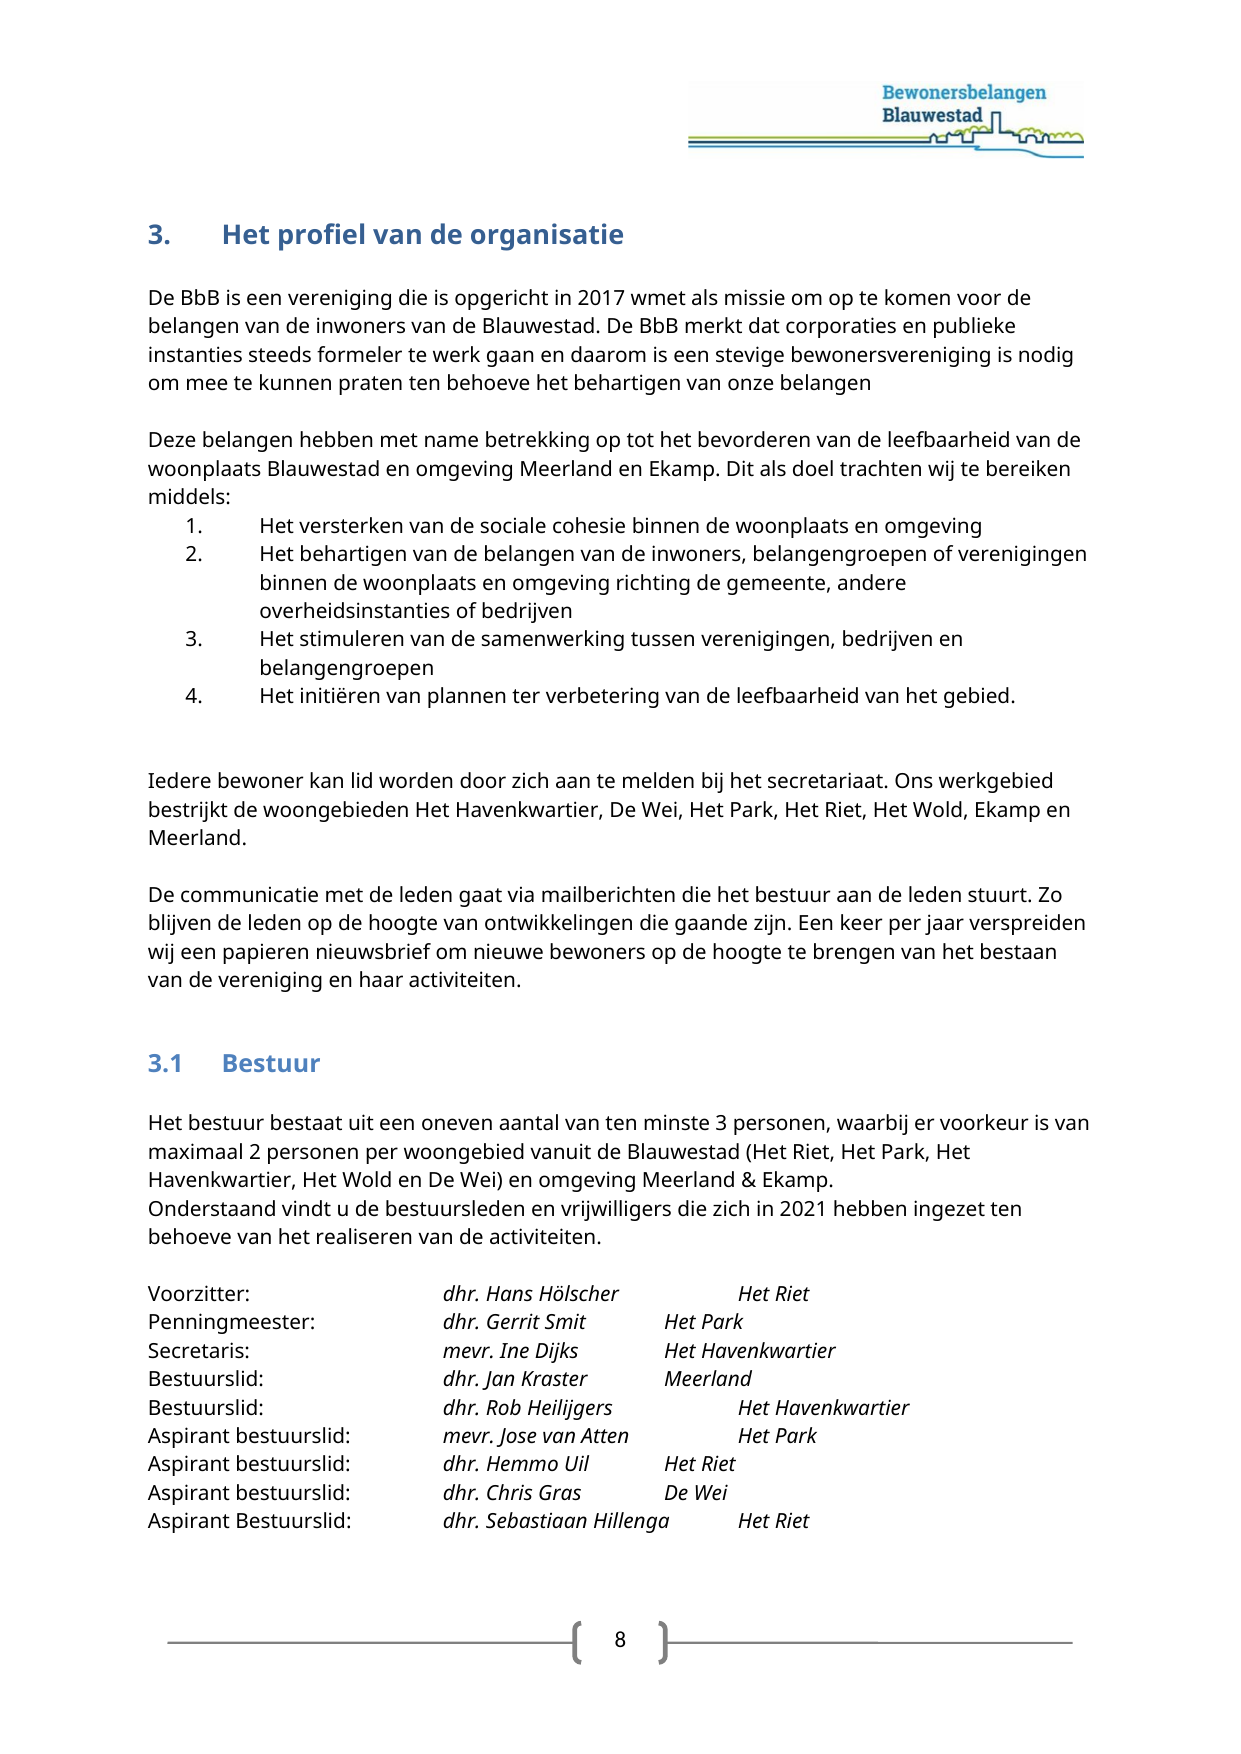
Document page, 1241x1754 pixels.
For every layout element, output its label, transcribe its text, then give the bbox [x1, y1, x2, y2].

text Secretaris: mevr. Ine Dijks Het Havenkwartier [148, 1336, 1093, 1364]
list Het versterken van de sociale cohesie binnen de woonplaats en omgeving [185, 511, 1093, 539]
text Iedere bewoner kan lid worden door zich aan te melden bij het secretariaat. Ons werkgebied bestrijkt de woongebieden Het Havenkwartier, De Wei, Het Park, Het Riet, Het Wold, Ekamp en Meerland. [148, 766, 1093, 852]
picture [688, 73, 1093, 166]
text De BbB is een vereniging die is opgericht in 2017 wmet als missie om op te komen voor de belangen van de inwoners van de Blauwestad. De BbB merkt dat corporaties en publieke instanties steeds formeler te werk gaan en daarom is een stevige bewonersvereniging is nodig om mee te kunnen praten ten behoeve het behartigen van onze belangen [148, 283, 1093, 397]
text Voorzitter: dhr. Hans Hölscher Het Riet [148, 1279, 1093, 1307]
text Penningmeester: dhr. Gerrit Smit Het Park [148, 1307, 1093, 1336]
text Het bestuur bestaat uit een oneven aantal van ten minste 3 personen, waarbij er voorkeur is van maximaal 2 personen per woongebied vanuit de Blauwestad (Het Riet, Het Park, Het Havenkwartier, Het Wold en De Wei) en omgeving Meerland & Ekamp. [148, 1108, 1093, 1194]
text De communicatie met de leden gaat via mailberichten die het bestuur aan de leden stuurt. Zo blijven de leden op de hoogte van ontwikkelingen die gaande zijn. Een keer per jaar verspreiden wij een papieren nieuwsbrief om nieuwe bewoners op de hoogte te brengen van het bestaan van de vereniging en haar activiteiten. [148, 880, 1093, 994]
text Aspirant bestuurslid: dhr. Hemmo Uil Het Riet [148, 1449, 1093, 1478]
text Deze belangen hebben met name betrekking op tot het bevorderen van de leefbaarheid van de woonplaats Blauwestad en omgeving Meerland en Ekamp. Dit als doel trachten wij te bereiken middels: [148, 425, 1093, 511]
text Aspirant Bestuurslid: dhr. Sebastiaan Hillenga Het Riet [148, 1506, 1093, 1535]
subtitle 3.1 Bestuur [148, 1046, 1093, 1080]
text Bestuurslid: dhr. Rob Heilijgers Het Havenkwartier [148, 1393, 1093, 1421]
text Aspirant bestuurslid: mevr. Jose van Atten Het Park [148, 1421, 1093, 1449]
list Het behartigen van de belangen van de inwoners, belangengroepen of verenigingen binnen de woonplaats en omgeving richting de gemeente, andere overheidsinstanties of bedrijven [185, 539, 1093, 624]
list Het stimuleren van de samenwerking tussen verenigingen, bedrijven en belangengroepen [185, 624, 1093, 681]
text Aspirant bestuurslid: dhr. Chris Gras De Wei [148, 1478, 1093, 1506]
subtitle 3. Het profiel van de organisatie [148, 215, 1093, 252]
text Bestuurslid: dhr. Jan Kraster Meerland [148, 1364, 1093, 1393]
list Het initiëren van plannen ter verbetering van de leefbaarheid van het gebied. [185, 681, 1093, 710]
text Onderstaand vindt u de bestuursleden en vrijwilligers die zich in 2021 hebben ingezet ten behoeve van het realiseren van de activiteiten. [148, 1194, 1093, 1251]
